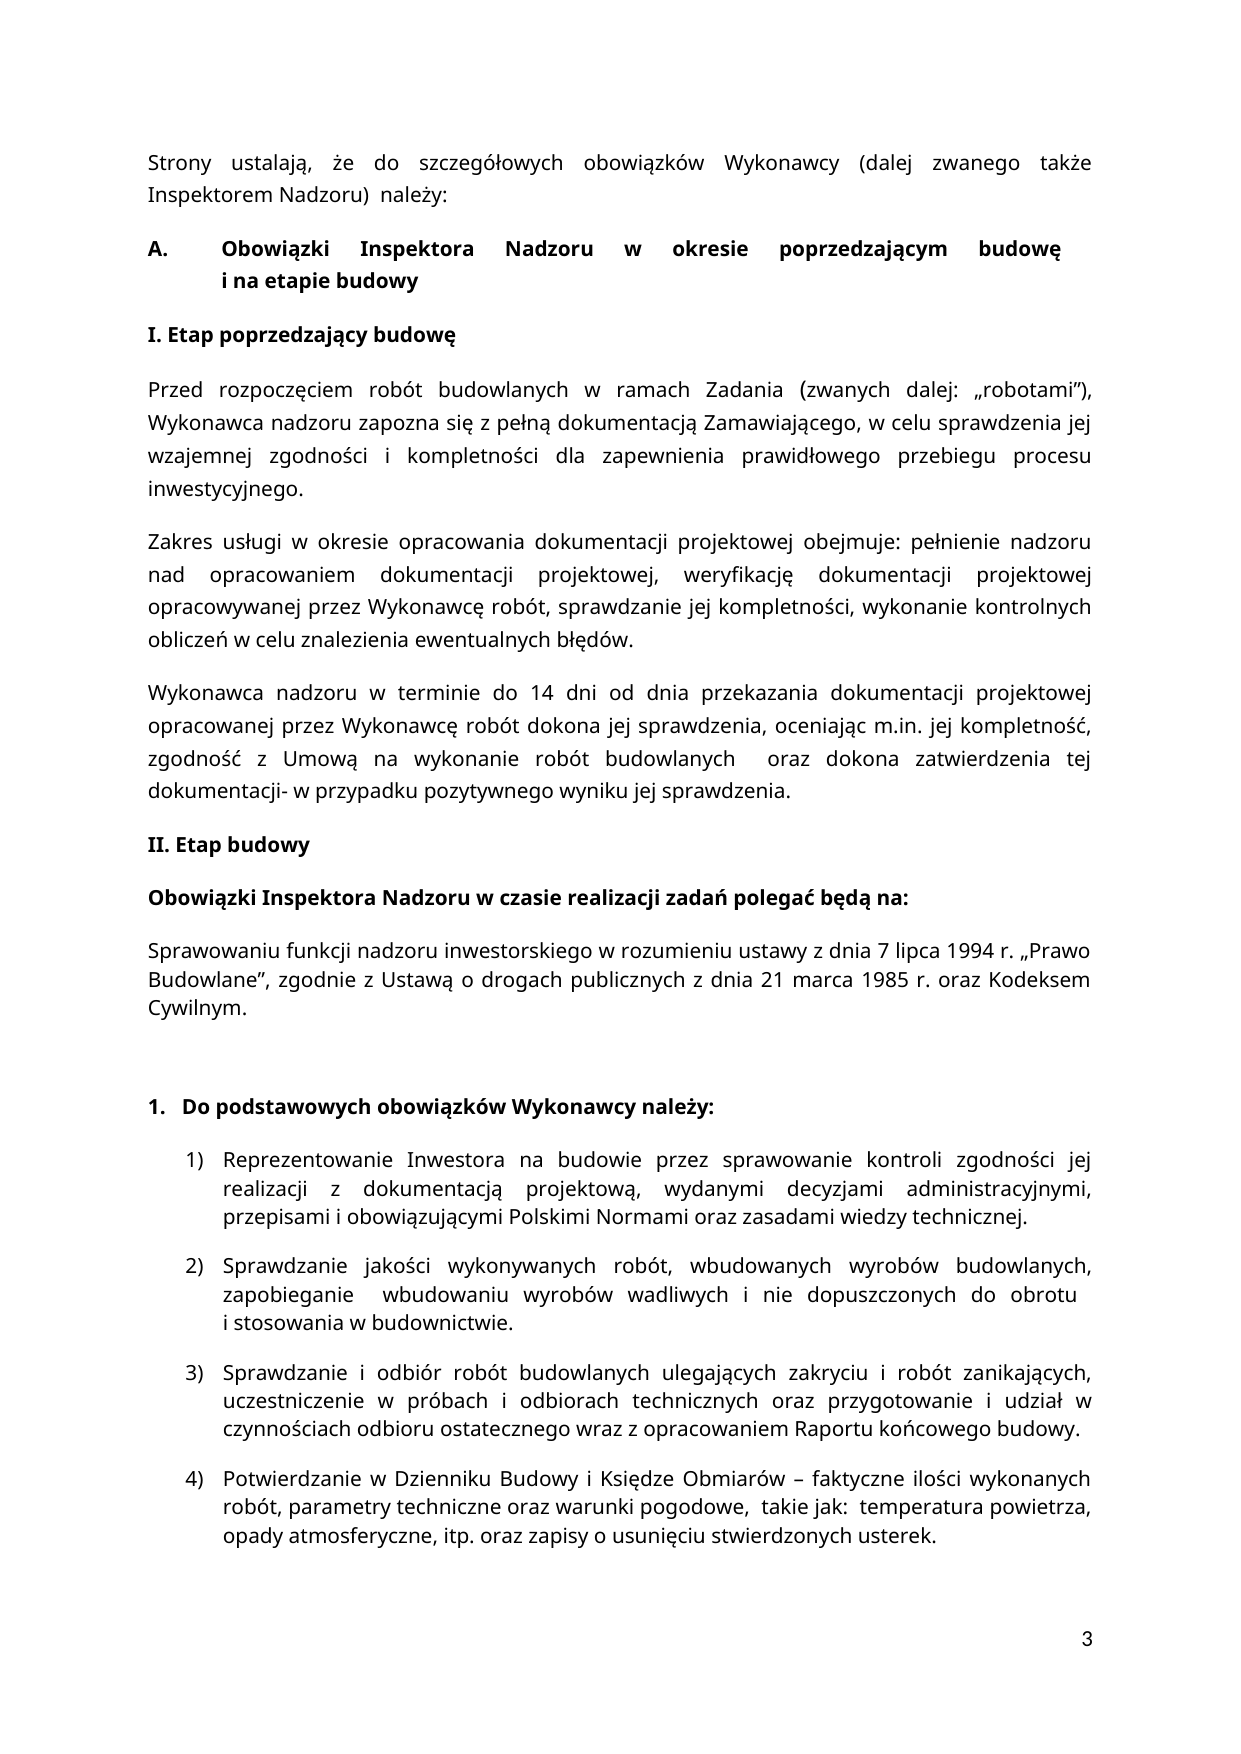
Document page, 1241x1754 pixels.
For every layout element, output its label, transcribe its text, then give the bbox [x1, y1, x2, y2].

text I. Etap poprzedzający budowę [148, 320, 1093, 348]
text Przed rozpoczęciem robót budowlanych w ramach Zadania (zwanych dalej: „robotami”), Wykonawca nadzoru zapozna się z pełną dokumentacją Zamawiającego, w celu sprawdzenia jej wzajemnej zgodności i kompletności dla zapewnienia prawidłowego przebiegu procesu inwestycyjnego. [148, 373, 1093, 502]
text 1. Do podstawowych obowiązków Wykonawcy należy: [148, 1092, 1093, 1120]
text Zakres usługi w okresie opracowania dokumentacji projektowej obejmuje: pełnienie nadzoru nad opracowaniem dokumentacji projektowej, weryfikację dokumentacji projektowej opracowywanej przez Wykonawcę robót, sprawdzanie jej kompletności, wykonanie kontrolnych obliczeń w celu znalezienia ewentualnych błędów. [148, 527, 1093, 653]
list Sprawdzanie i odbiór robót budowlanych ulegających zakryciu i robót zanikających, uczestniczenie w próbach i odbiorach technicznych oraz przygotowanie i udział w czynnościach odbioru ostatecznego wraz z opracowaniem Raportu końcowego budowy. [185, 1358, 1093, 1443]
list Reprezentowanie Inwestora na budowie przez sprawowanie kontroli zgodności jej realizacji z dokumentacją projektową, wydanymi decyzjami administracyjnymi, przepisami i obowiązującymi Polskimi Normami oraz zasadami wiedzy technicznej. [185, 1145, 1093, 1231]
list Sprawdzanie jakości wykonywanych robót, wbudowanych wyrobów budowlanych, zapobieganie wbudowaniu wyrobów wadliwych i nie dopuszczonych do obrotu i stosowania w budownictwie. [185, 1252, 1093, 1337]
text Sprawowaniu funkcji nadzoru inwestorskiego w rozumieniu ustawy z dnia 7 lipca 1994 r. „Prawo Budowlane”, zgodnie z Ustawą o drogach publicznych z dnia 21 marca 1985 r. oraz Kodeksem Cywilnym. [148, 937, 1093, 1022]
text II. Etap budowy [148, 830, 1093, 858]
text Wykonawca nadzoru w terminie do 14 dni od dnia przekazania dokumentacji projektowej opracowanej przez Wykonawcę robót dokona jej sprawdzenia, oceniając m.in. jej kompletność, zgodność z Umową na wykonanie robót budowlanych oraz dokona zatwierdzenia tej dokumentacji- w przypadku pozytywnego wyniku jej sprawdzenia. [148, 678, 1093, 805]
text A. Obowiązki Inspektora Nadzoru w okresie poprzedzającym budowę i na etapie budowy [148, 234, 1093, 295]
text Obowiązki Inspektora Nadzoru w czasie realizacji zadań polegać będą na: [148, 883, 1093, 912]
list Potwierdzanie w Dzienniku Budowy i Księdze Obmiarów – faktyczne ilości wykonanych robót, parametry techniczne oraz warunki pogodowe, takie jak: temperatura powietrza, opady atmosferyczne, itp. oraz zapisy o usunięciu stwierdzonych usterek. [185, 1464, 1093, 1549]
text Strony ustalają, że do szczegółowych obowiązków Wykonawcy (dalej zwanego także Inspektorem Nadzoru) należy: [148, 148, 1093, 209]
